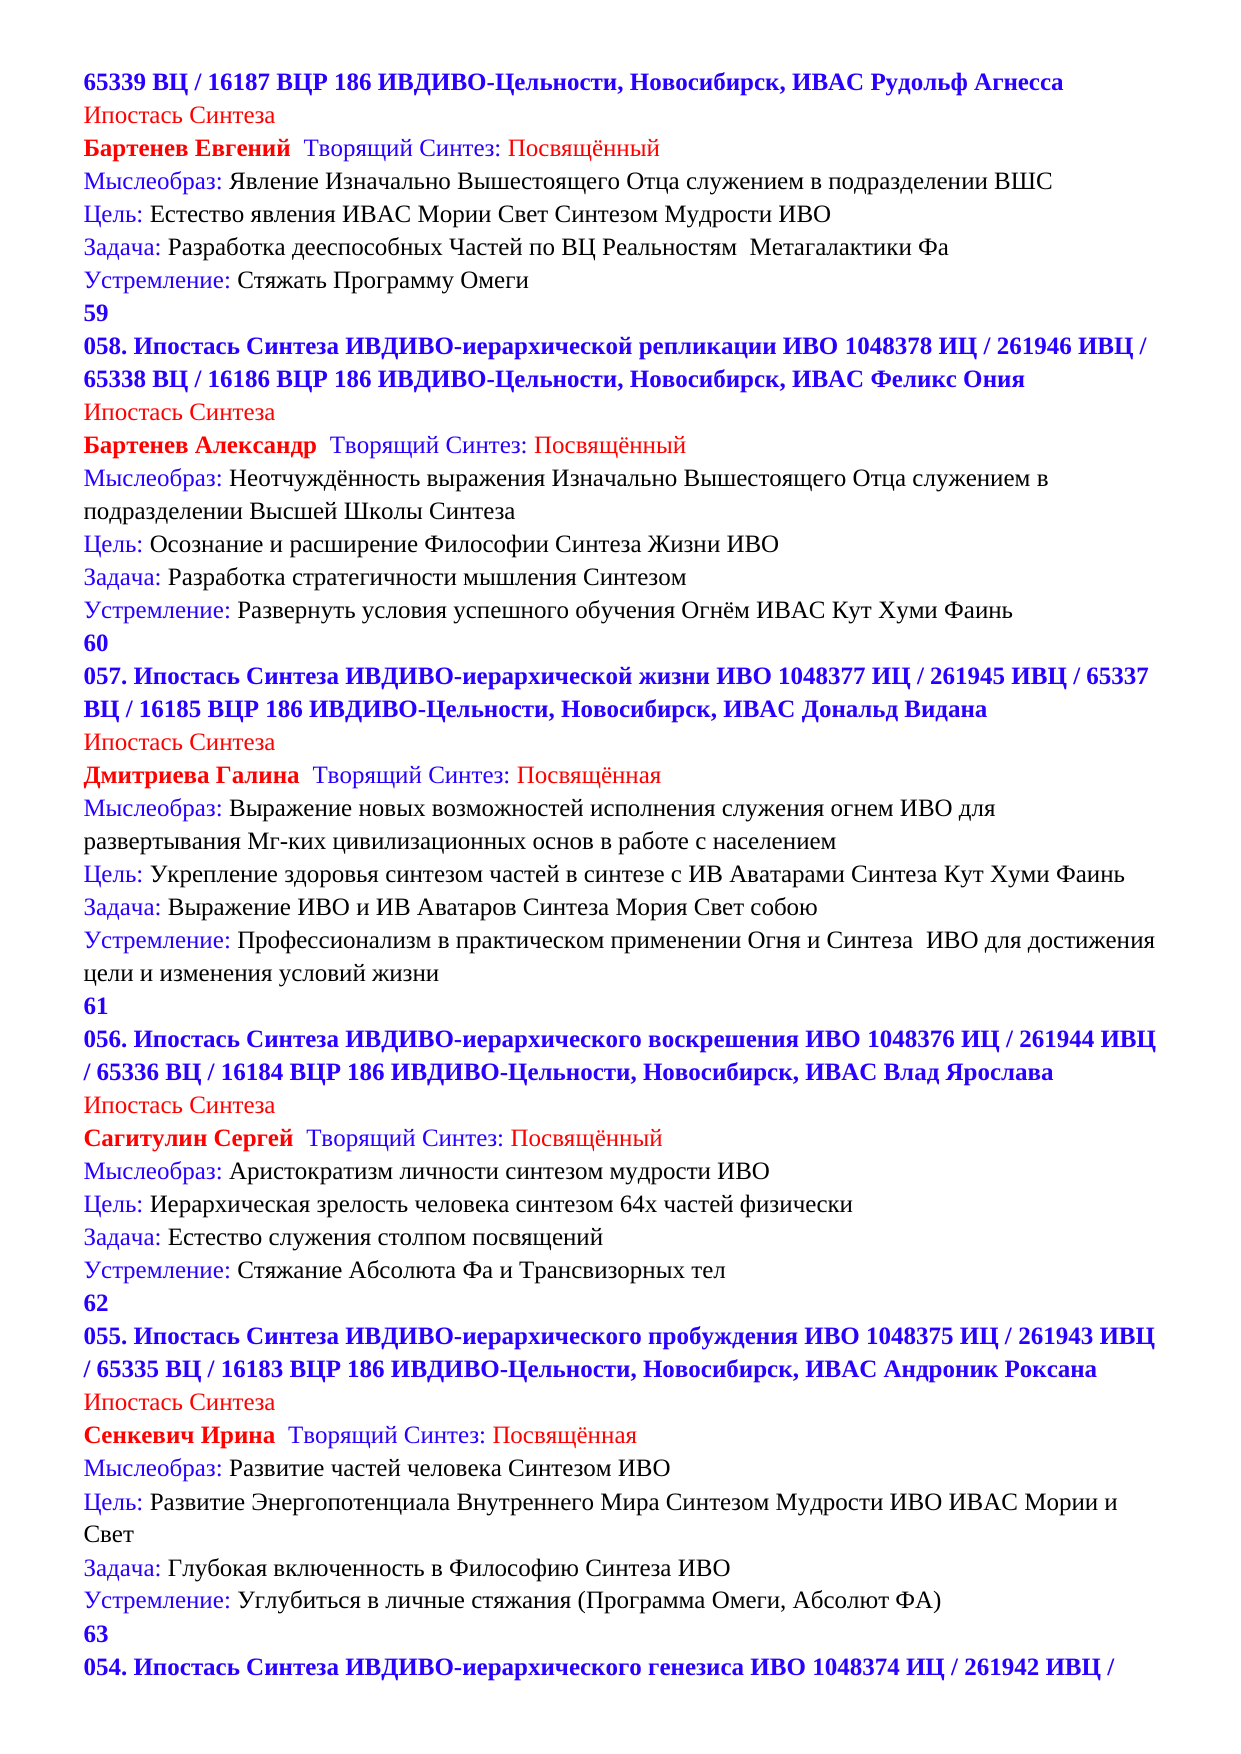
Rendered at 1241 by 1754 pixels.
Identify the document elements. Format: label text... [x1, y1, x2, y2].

text Задача: Выражение ИВО и ИВ Аватаров Синтеза Мория Свет собою Устремление: Профессионализм в практическом применении Огня и Синтеза ИВО для достижения цели и изменения условий жизни [83, 892, 1157, 987]
text 59 058. Ипостась Синтеза ИВДИВО-иерархической репликации ИВО 1048378 ИЦ / 261946 ИВЦ / 65338 ВЦ / 16186 ВЦР 186 ИВДИВО-Цельности, Новосибирск, ИВАС Феликс Ония Ипостась Синтеза Бартенев Александр Творящий Синтез: Посвящённый Мыслеобраз: Неотчуждённость выражения Изначально Вышестоящего Отца служением в подразделении Высшей Школы Синтеза Цель: Осознание и расширение Философии Синтеза Жизни ИВО Задача: Разработка стратегичности мышления Синтезом Устремление: Развернуть условия успешного обучения Огнём ИВАС Кут Хуми Фаинь 60 057. Ипостась Синтеза ИВДИВО-иерархической жизни ИВО 1048377 ИЦ / 261945 ИВЦ / 65337 ВЦ / 16185 ВЦР 186 ИВДИВО-Цельности, Новосибирск, ИВАС Дональд Видана Ипостась Синтеза Дмитриева Галина Творящий Синтез: Посвящённая Мыслеобраз: Выражение новых возможностей исполнения служения огнем ИВО для развертывания Мг-ких цивилизационных основ в работе с населением Цель: Укрепление здоровья синтезом частей в синтезе с ИВ Аватарами Синтеза Кут Хуми Фаинь [83, 298, 1157, 888]
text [83, 991, 1157, 1680]
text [83, 67, 1157, 293]
